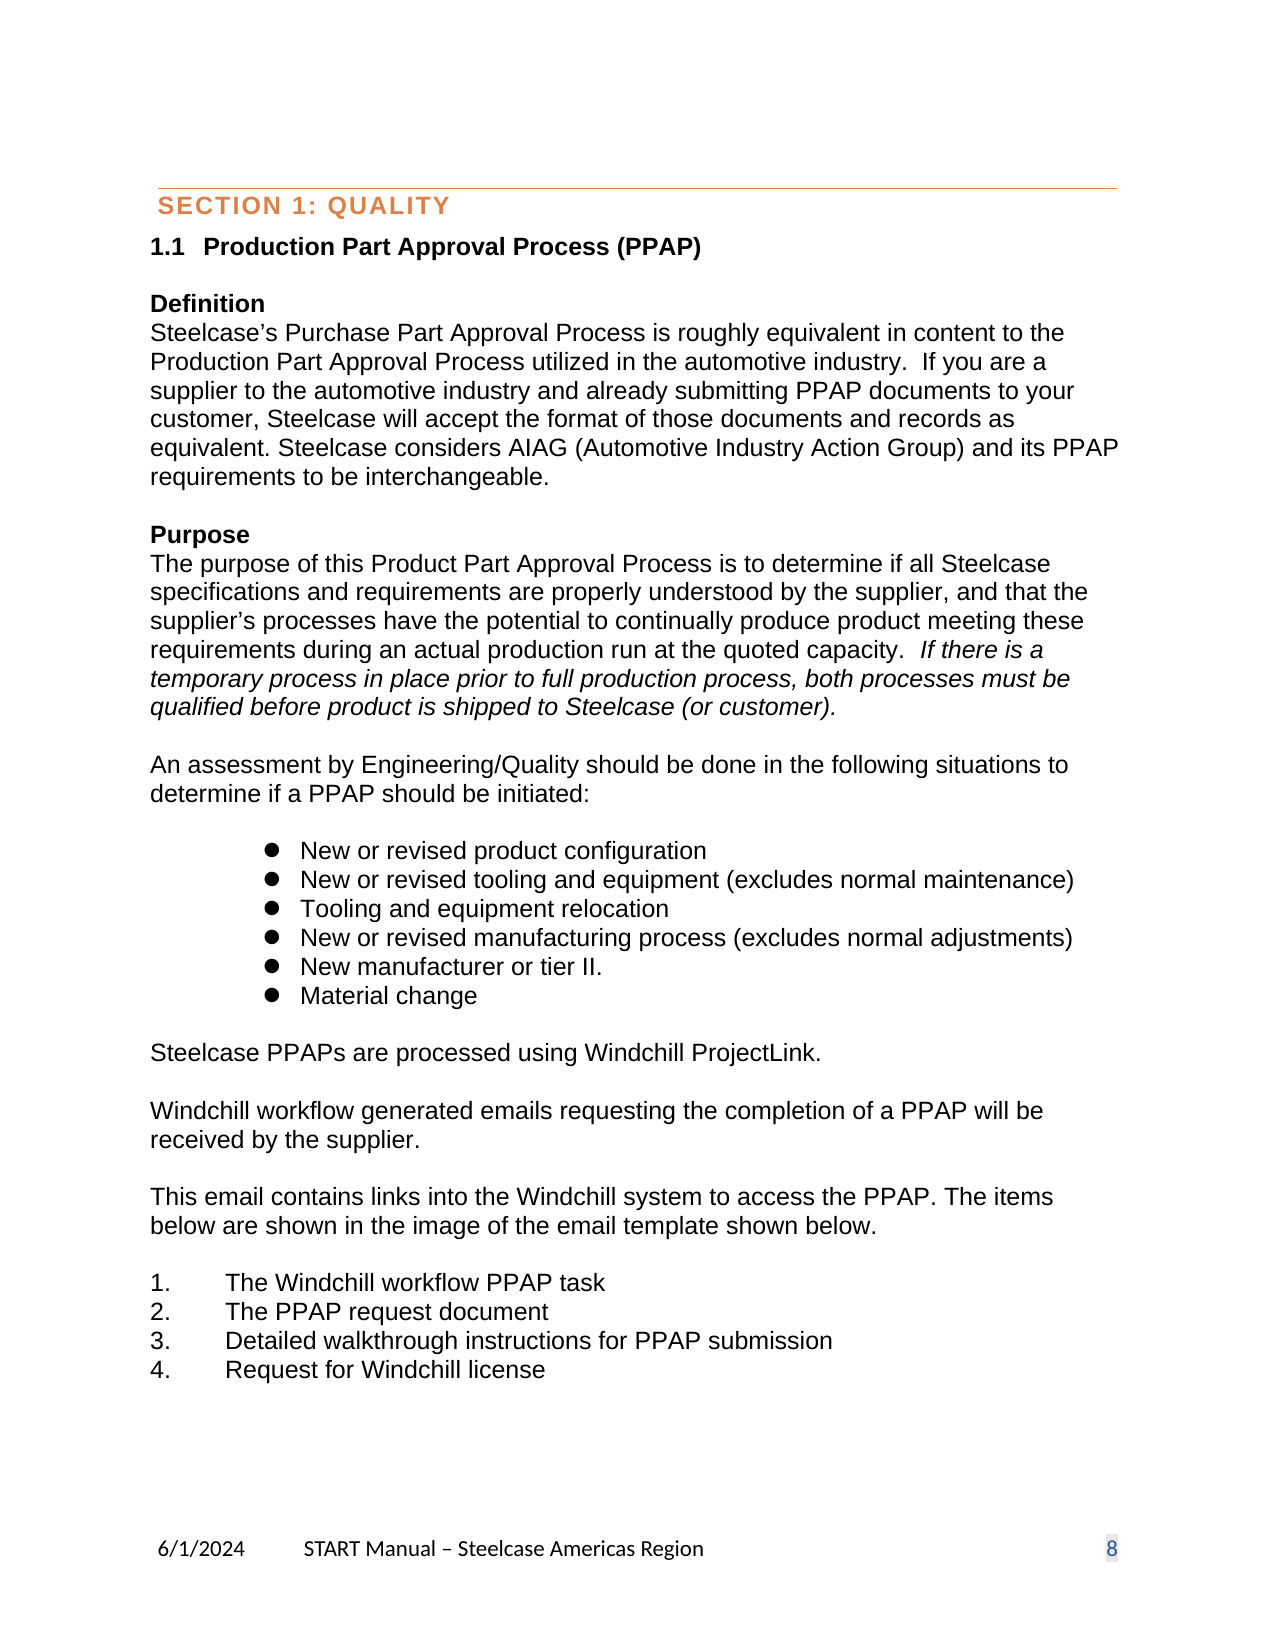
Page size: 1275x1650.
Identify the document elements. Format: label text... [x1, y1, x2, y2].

list New or revised product configuration [262, 836, 1125, 865]
text Steelcase PPAPs are processed using Windchill ProjectLink. [150, 1038, 1125, 1067]
text The purpose of this Product Part Approval Process is to determine if all Steelcase specifications and requirements are properly understood by the supplier, and that the supplier’s processes have the potential to continually produce product meeting these requirements during an actual production run at the quoted capacity. If there is a temporary process in place prior to full production process, both processes must be qualified before product is shipped to Steelcase (or customer). [150, 548, 1125, 721]
text This email contains links into the Windchill system to access the PPAP. The items below are shown in the image of the email template shown below. [150, 1182, 1125, 1239]
list New or revised manufacturing process (excludes normal adjustments) [262, 923, 1125, 952]
text Steelcase’s Purchase Part Approval Process is roughly equivalent in content to the Production Part Approval Process utilized in the automotive industry. If you are a supplier to the automotive industry and already submitting PPAP documents to your customer, Steelcase will accept the format of those documents and records as equivalent. Steelcase considers AIAG (Automotive Industry Action Group) and its PPAP requirements to be interchangeable. [150, 318, 1125, 491]
text 2. The PPAP request document [150, 1297, 1125, 1326]
list New or revised tooling and equipment (excludes normal maintenance) [262, 865, 1125, 894]
text 4. Request for Windchill license [150, 1354, 1125, 1383]
text Definition [150, 289, 1125, 318]
subtitle Section 1: Quality [157, 189, 1117, 219]
text 3. Detailed walkthrough instructions for PPAP submission [150, 1326, 1125, 1354]
text An assessment by Engineering/Quality should be done in the following situations to determine if a PPAP should be initiated: [150, 750, 1125, 807]
text Purpose [150, 519, 1125, 548]
list Material change [262, 981, 1125, 1009]
list Tooling and equipment relocation [262, 894, 1125, 923]
list New manufacturer or tier II. [262, 952, 1125, 981]
text 1. The Windchill workflow PPAP task [150, 1268, 1125, 1297]
text Windchill workflow generated emails requesting the completion of a PPAP will be received by the supplier. [150, 1096, 1125, 1153]
list Production Part Approval Process (PPAP) [150, 232, 1125, 261]
